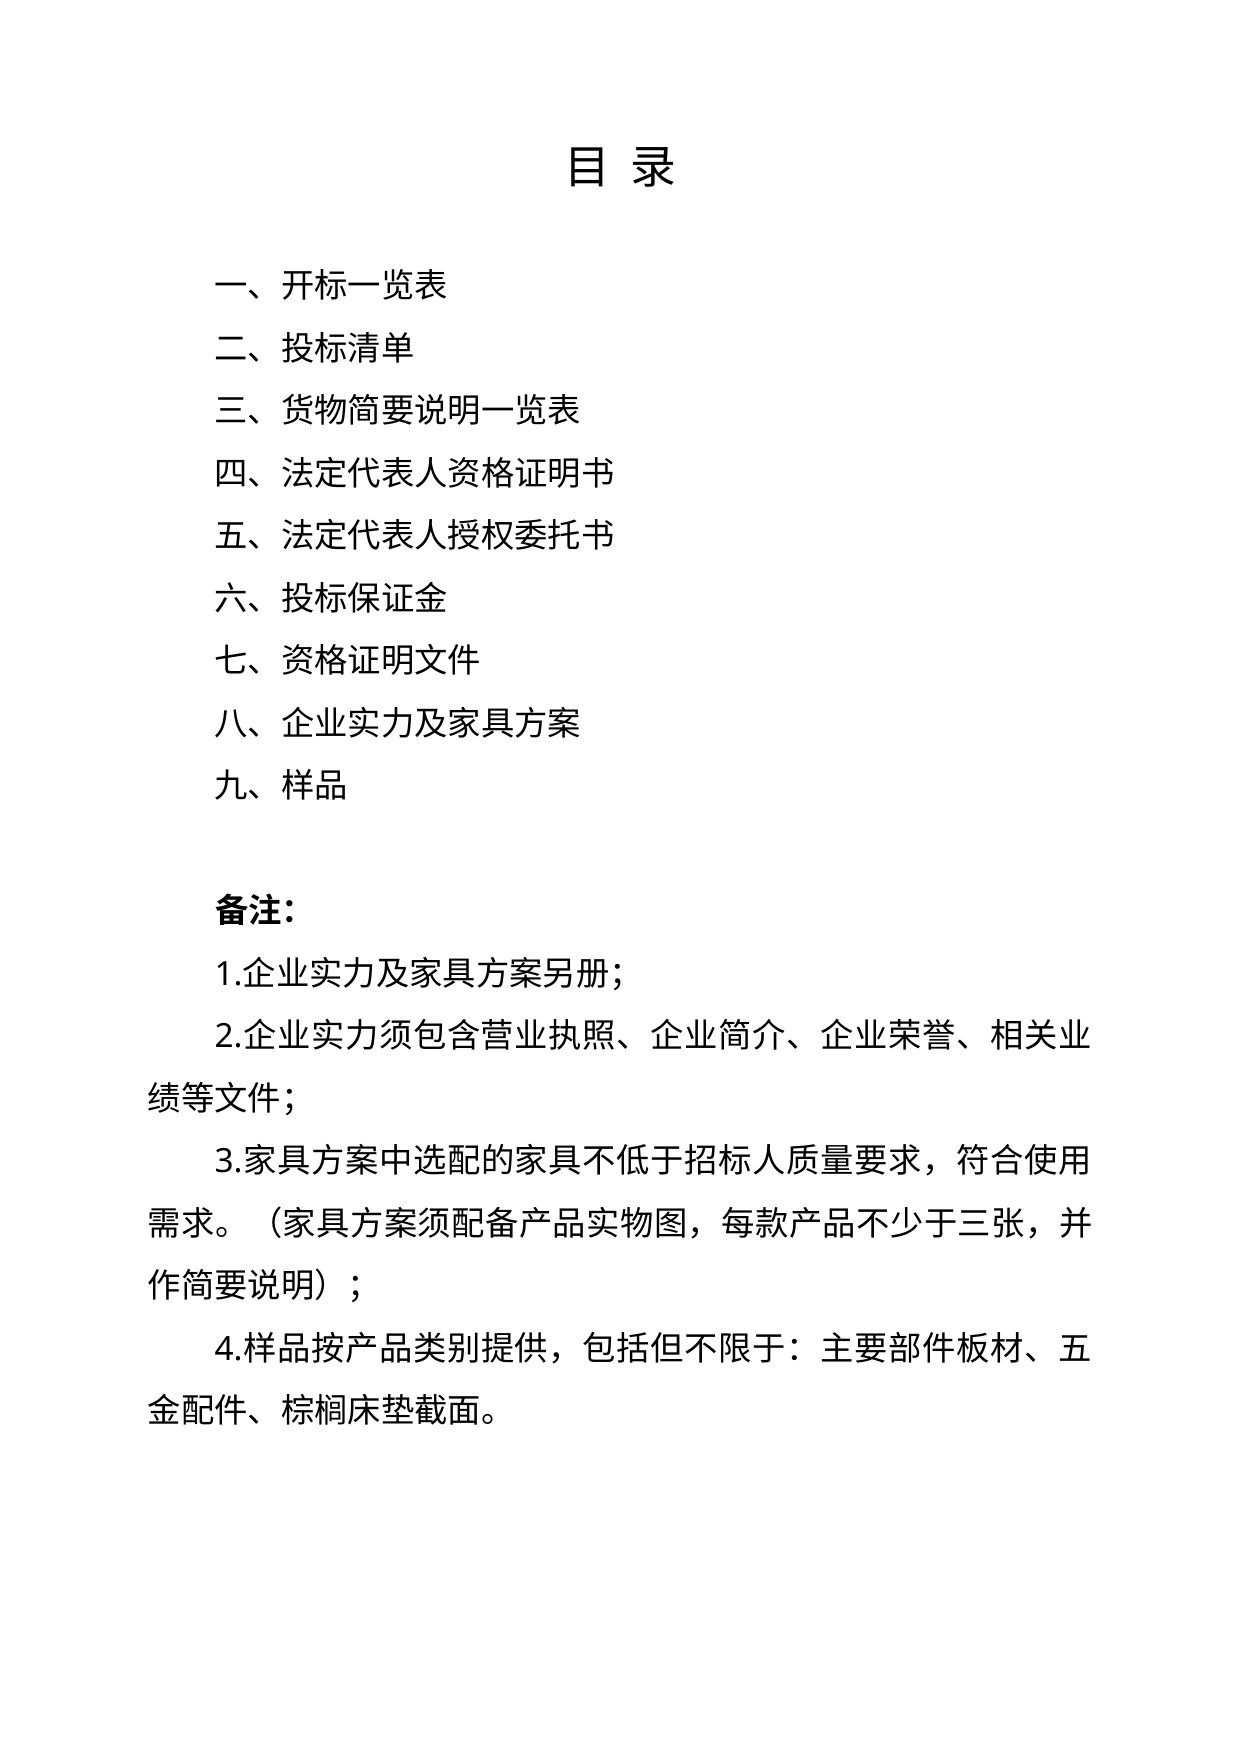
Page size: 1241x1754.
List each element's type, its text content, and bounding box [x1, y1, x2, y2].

text 目 录 [148, 131, 1092, 197]
text 六、投标保证金 [148, 560, 1092, 623]
text 五、法定代表人授权委托书 [148, 498, 1092, 560]
text 四、法定代表人资格证明书 [148, 435, 1092, 498]
text 七、资格证明文件 [148, 623, 1092, 685]
text 一、开标一览表 [148, 248, 1092, 310]
text 三、货物简要说明一览表 [148, 373, 1092, 435]
text 2.企业实力须包含营业执照、企业简介、企业荣誉、相关业绩等文件； [148, 998, 1092, 1123]
text 4.样品按产品类别提供，包括但不限于：主要部件板材、五金配件、棕榈床垫截面。 [148, 1310, 1092, 1435]
text 3.家具方案中选配的家具不低于招标人质量要求，符合使用需求。（家具方案须配备产品实物图，每款产品不少于三张，并作简要说明）； [148, 1123, 1092, 1310]
text 二、投标清单 [148, 310, 1092, 373]
text 1.企业实力及家具方案另册； [148, 935, 1092, 998]
text 备注： [148, 873, 1092, 935]
text 九、样品 [148, 748, 1092, 810]
text 八、企业实力及家具方案 [148, 685, 1092, 748]
